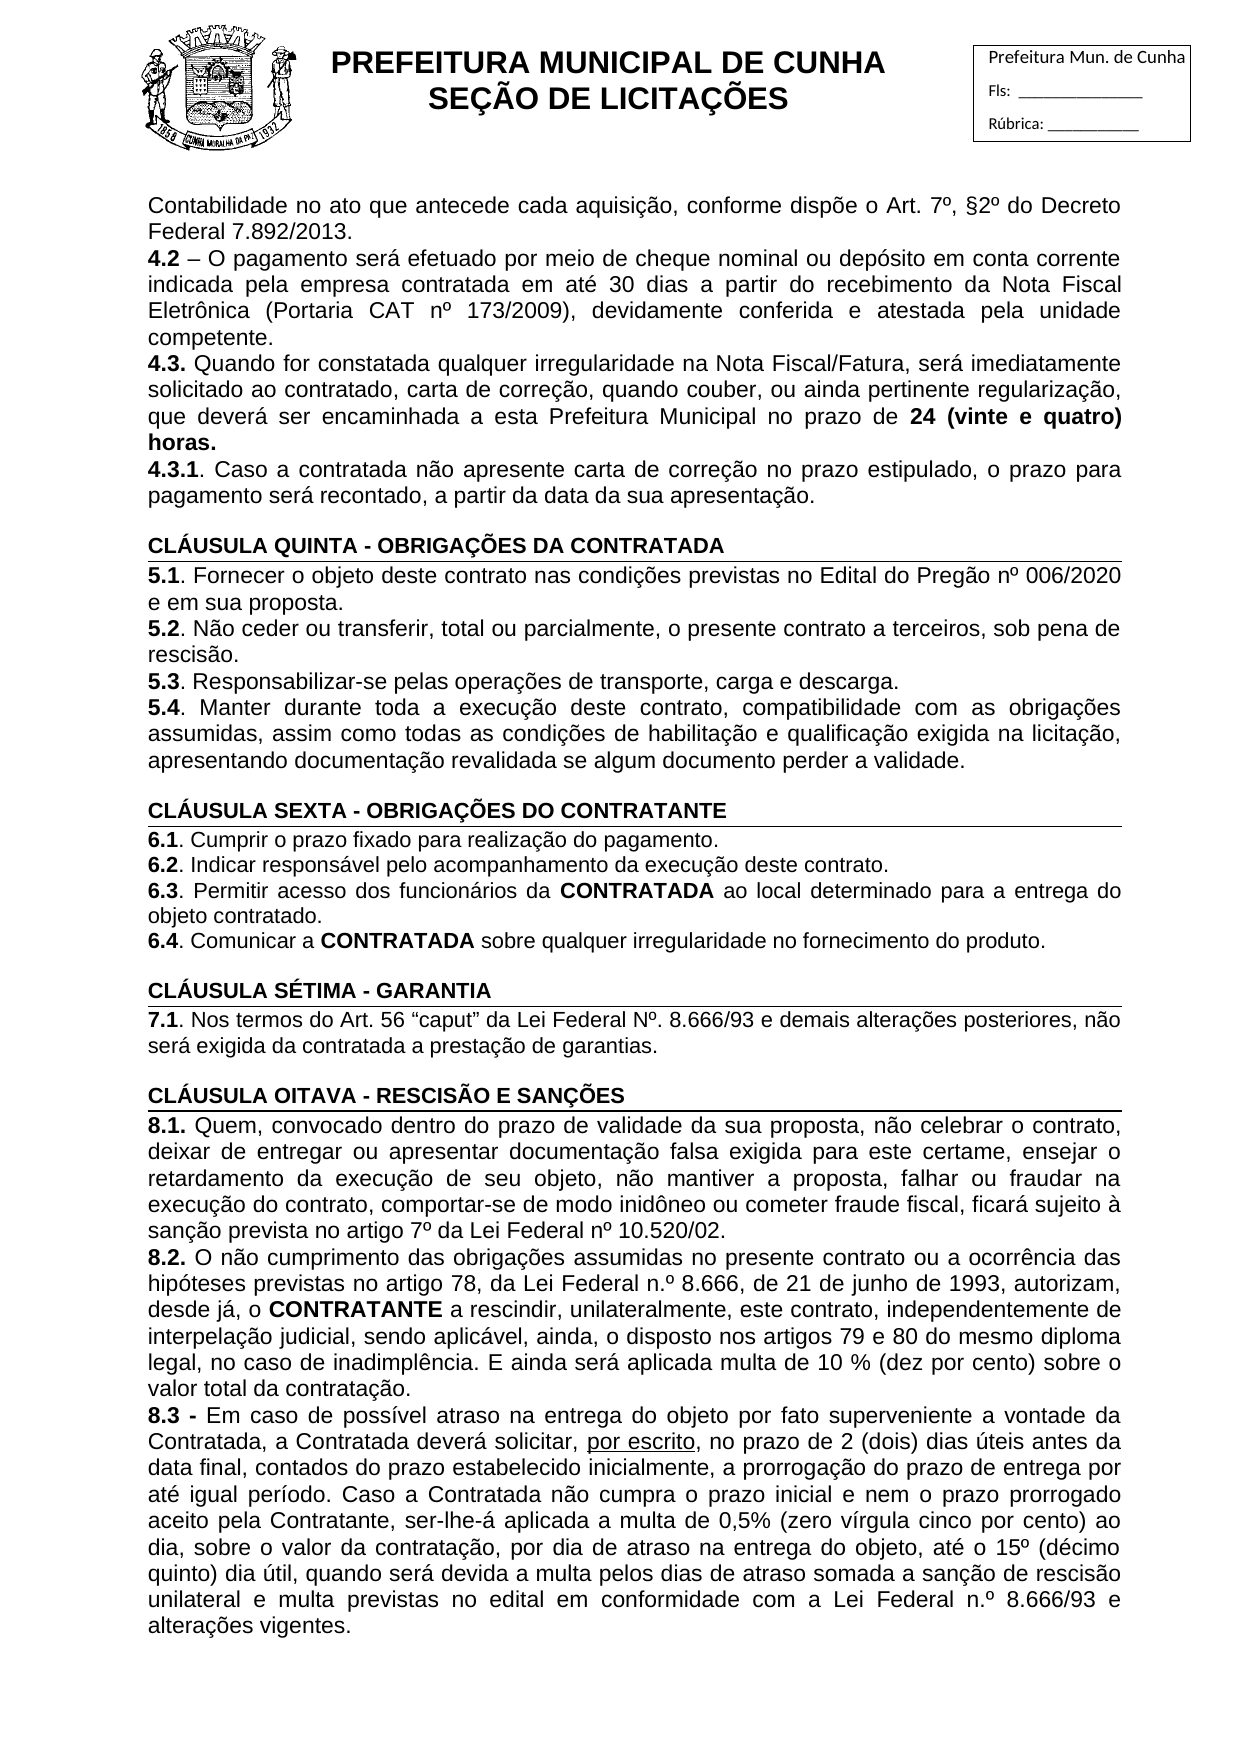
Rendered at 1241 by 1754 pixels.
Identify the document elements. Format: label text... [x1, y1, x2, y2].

picture [137, 20, 299, 156]
text 5.1. Fornecer o objeto deste contrato nas condições previstas no Edital do Pregão nº 006/2020 e em sua proposta. [148, 562, 1122, 615]
text 4.2 – O pagamento será efetuado por meio de cheque nominal ou depósito em conta corrente indicada pela empresa contratada em até 30 dias a partir do recebimento da Nota Fiscal Eletrônica (Portaria CAT nº 173/2009), devidamente conferida e atestada pela unidade competente. [148, 245, 1122, 350]
text 8.1. Quem, convocado dentro do prazo de validade da sua proposta, não celebrar o contrato, deixar de entregar ou apresentar documentação falsa exigida para este certame, ensejar o retardamento da execução de seu objeto, não mantiver a proposta, falhar ou fraudar na execução do contrato, comportar-se de modo inidôneo ou cometer fraude fiscal, ficará sujeito à sanção prevista no artigo 7º da Lei Federal nº 10.520/02. [148, 1112, 1122, 1243]
text 5.2. Não ceder ou transferir, total ou parcialmente, o presente contrato a terceiros, sob pena de rescisão. [148, 615, 1122, 668]
text CLÁUSULA QUINTA - OBRIGAÇÕES DA CONTRATADA [148, 533, 1122, 561]
text 8.2. O não cumprimento das obrigações assumidas no presente contrato ou a ocorrência das hipóteses previstas no artigo 78, da Lei Federal n.º 8.666, de 21 de junho de 1993, autorizam, desde já, o CONTRATANTE a rescindir, unilateralmente, este contrato, independentemente de interpelação judicial, sendo aplicável, ainda, o disposto nos artigos 79 e 80 do mesmo diploma legal, no caso de inadimplência. E ainda será aplicada multa de 10 % (dez por cento) sobre o valor total da contratação. [148, 1243, 1122, 1402]
text CLÁUSULA SEXTA - OBRIGAÇÕES DO CONTRATANTE [148, 798, 1122, 826]
text 6.4. Comunicar a CONTRATADA sobre qualquer irregularidade no fornecimento do produto. [148, 928, 1122, 953]
text 8.3 - Em caso de possível atraso na entrega do objeto por fato superveniente a vontade da Contratada, a Contratada deverá solicitar, por escrito, no prazo de 2 (dois) dias úteis antes da data final, contados do prazo estabelecido inicialmente, a prorrogação do prazo de entrega por até igual período. Caso a Contratada não cumpra o prazo inicial e nem o prazo prorrogado aceito pela Contratante, ser-lhe-á aplicada a multa de 0,5% (zero vírgula cinco por cento) ao dia, sobre o valor da contratação, por dia de atraso na entrega do objeto, até o 15º (décimo quinto) dia útil, quando será devida a multa pelos dias de atraso somada a sanção de rescisão unilateral e multa previstas no edital em conformidade com a Lei Federal n.º 8.666/93 e alterações vigentes. [148, 1402, 1122, 1639]
text 4.3.1. Caso a contratada não apresente carta de correção no prazo estipulado, o prazo para pagamento será recontado, a partir da data da sua apresentação. [148, 456, 1122, 508]
text 7.1. Nos termos do Art. 56 “caput” da Lei Federal Nº. 8.666/93 e demais alterações posteriores, não será exigida da contratada a prestação de garantias. [148, 1007, 1122, 1058]
text 6.3. Permitir acesso dos funcionários da CONTRATADA ao local determinado para a entrega do objeto contratado. [148, 878, 1122, 928]
text 5.3. Responsabilizar-se pelas operações de transporte, carga e descarga. [148, 668, 1122, 694]
text 6.2. Indicar responsável pelo acompanhamento da execução deste contrato. [148, 852, 1122, 878]
text CLÁUSULA SÉTIMA - GARANTIA [148, 978, 1122, 1006]
text CLÁUSULA OITAVA - RESCISÃO E SANÇÕES [148, 1083, 1122, 1110]
text 6.1. Cumprir o prazo fixado para realização do pagamento. [148, 827, 1122, 852]
text 5.4. Manter durante toda a execução deste contrato, compatibilidade com as obrigações assumidas, assim como todas as condições de habilitação e qualificação exigida na licitação, apresentando documentação revalidada se algum documento perder a validade. [148, 694, 1122, 773]
text 4.3. Quando for constatada qualquer irregularidade na Nota Fiscal/Fatura, será imediatamente solicitado ao contratado, carta de correção, quando couber, ou ainda pertinente regularização, que deverá ser encaminhada a esta Prefeitura Municipal no prazo de 24 (vinte e quatro) horas. [148, 350, 1122, 456]
